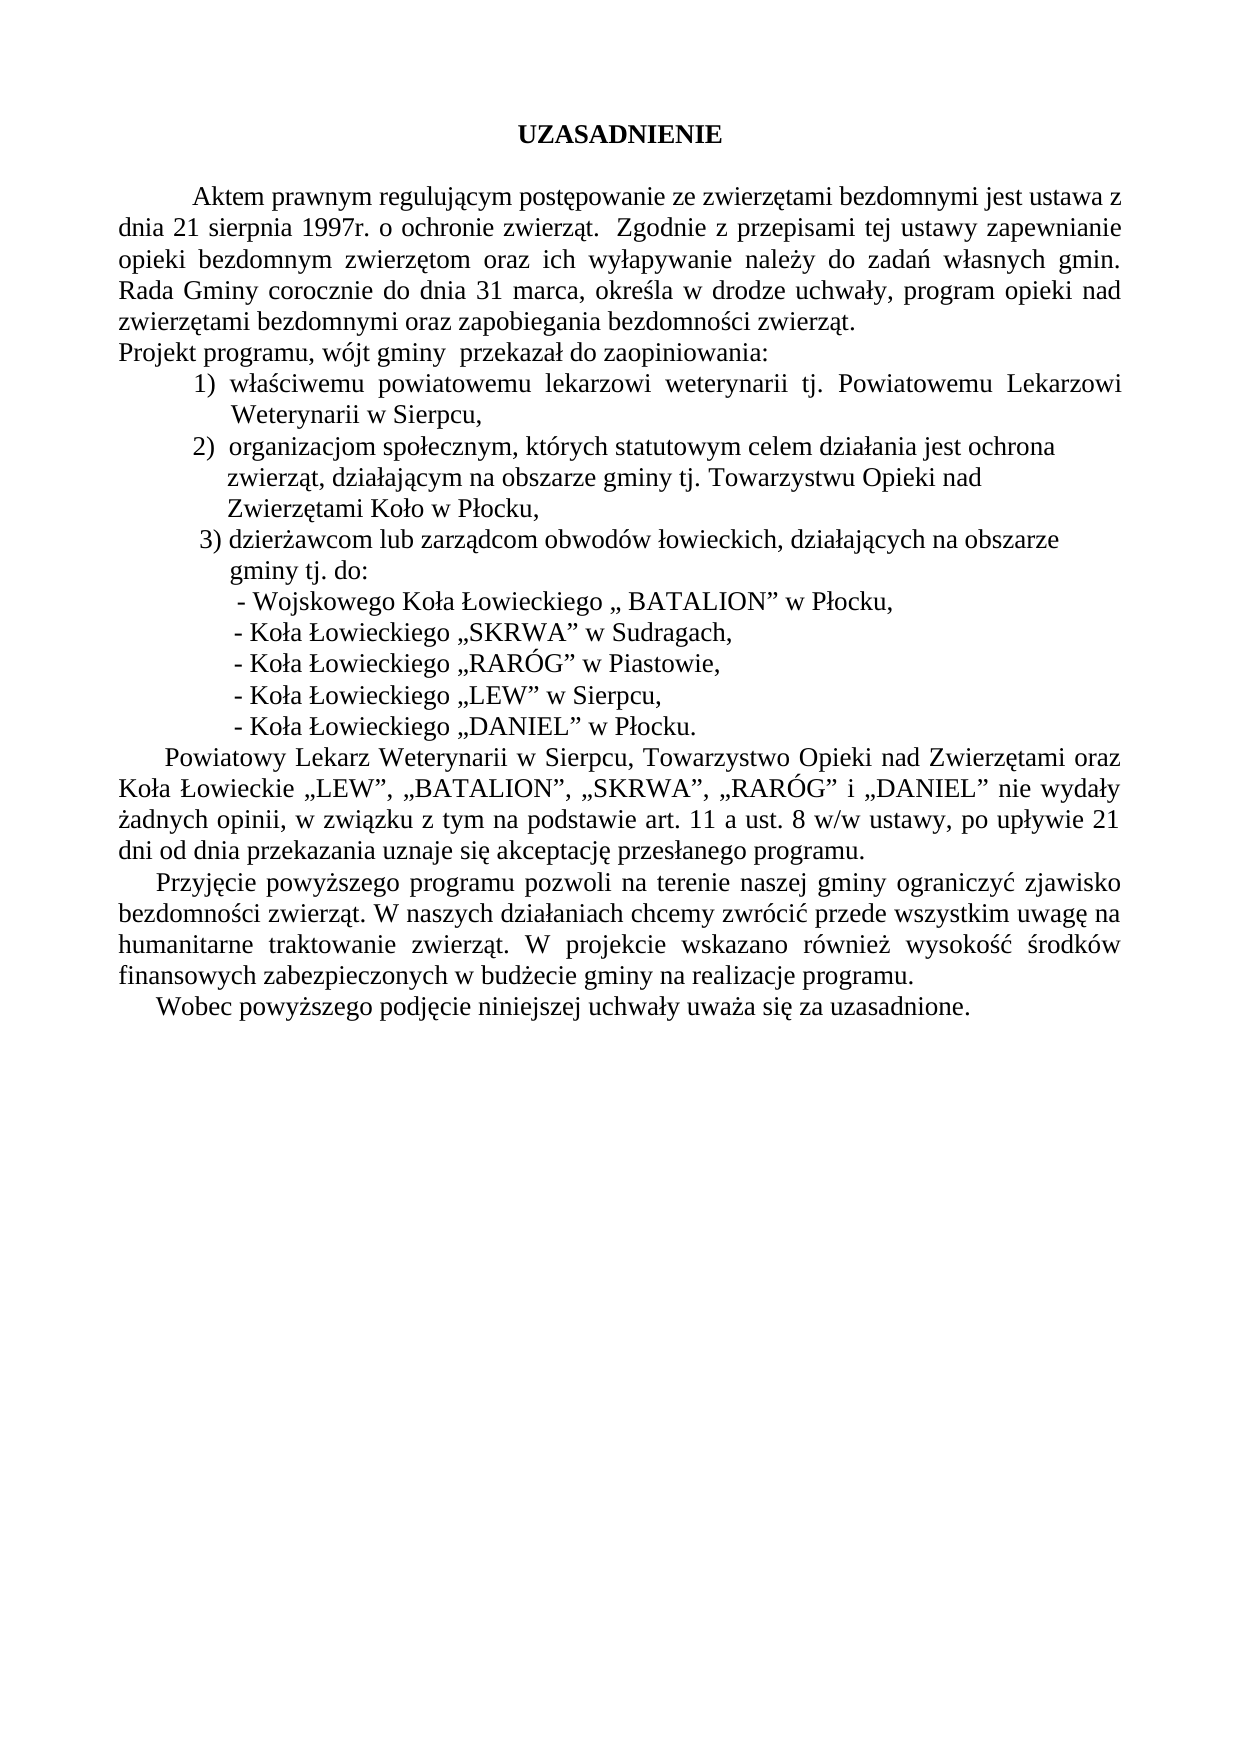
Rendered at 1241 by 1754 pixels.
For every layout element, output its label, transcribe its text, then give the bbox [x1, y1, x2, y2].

text 3) dzierżawcom lub zarządcom obwodów łowieckich, działających na obszarze [118, 523, 1122, 554]
text - Koła Łowieckiego „SKRWA” w Sudragach, [193, 616, 1122, 648]
text Wobec powyższego podjęcie niniejszej uchwały uważa się za uzasadnione. [118, 990, 1122, 1021]
text Przyjęcie powyższego programu pozwoli na terenie naszej gminy ograniczyć zjawisko bezdomności zwierząt. W naszych działaniach chcemy zwrócić przede wszystkim uwagę na humanitarne traktowanie zwierząt. W projekcie wskazano również wysokość środków finansowych zabezpieczonych w budżecie gminy na realizacje programu. [118, 866, 1122, 990]
list właściwemu powiatowemu lekarzowi weterynarii tj. Powiatowemu Lekarzowi Weterynarii w Sierpcu, [193, 367, 1122, 429]
text - Wojskowego Koła Łowieckiego „ BATALION” w Płocku, [118, 585, 1122, 616]
text - Koła Łowieckiego „RARÓG” w Piastowie, [193, 648, 1122, 679]
text gminy tj. do: [229, 554, 1122, 585]
text 2) organizacjom społecznym, których statutowym celem działania jest ochrona [118, 429, 1122, 461]
text - Koła Łowieckiego „DANIEL” w Płocku. [193, 710, 1122, 741]
text Aktem prawnym regulującym postępowanie ze zwierzętami bezdomnymi jest ustawa z dnia 21 sierpnia 1997r. o ochronie zwierząt. Zgodnie z przepisami tej ustawy zapewnianie opieki bezdomnym zwierzętom oraz ich wyłapywanie należy do zadań własnych gmin. Rada Gminy corocznie do dnia 31 marca, określa w drodze uchwały, program opieki nad zwierzętami bezdomnymi oraz zapobiegania bezdomności zwierząt. [118, 180, 1122, 336]
text Projekt programu, wójt gminy przekazał do zaopiniowania: [118, 336, 1122, 367]
text Powiatowy Lekarz Weterynarii w Sierpcu, Towarzystwo Opieki nad Zwierzętami oraz Koła Łowieckie „LEW”, „BATALION”, „SKRWA”, „RARÓG” i „DANIEL” nie wydały żadnych opinii, w związku z tym na podstawie art. ust. 8 w/w ustawy, po upływie 21 dni od dnia przekazania uznaje się akceptację przesłanego programu. [118, 741, 1122, 866]
text Zwierzętami Koło w Płocku, [193, 492, 1122, 523]
text - Koła Łowieckiego „LEW” w Sierpcu, [193, 679, 1122, 710]
text UZASADNIENIE [118, 118, 1122, 149]
text zwierząt, działającym na obszarze gminy tj. Towarzystwu Opieki nad [193, 461, 1122, 492]
